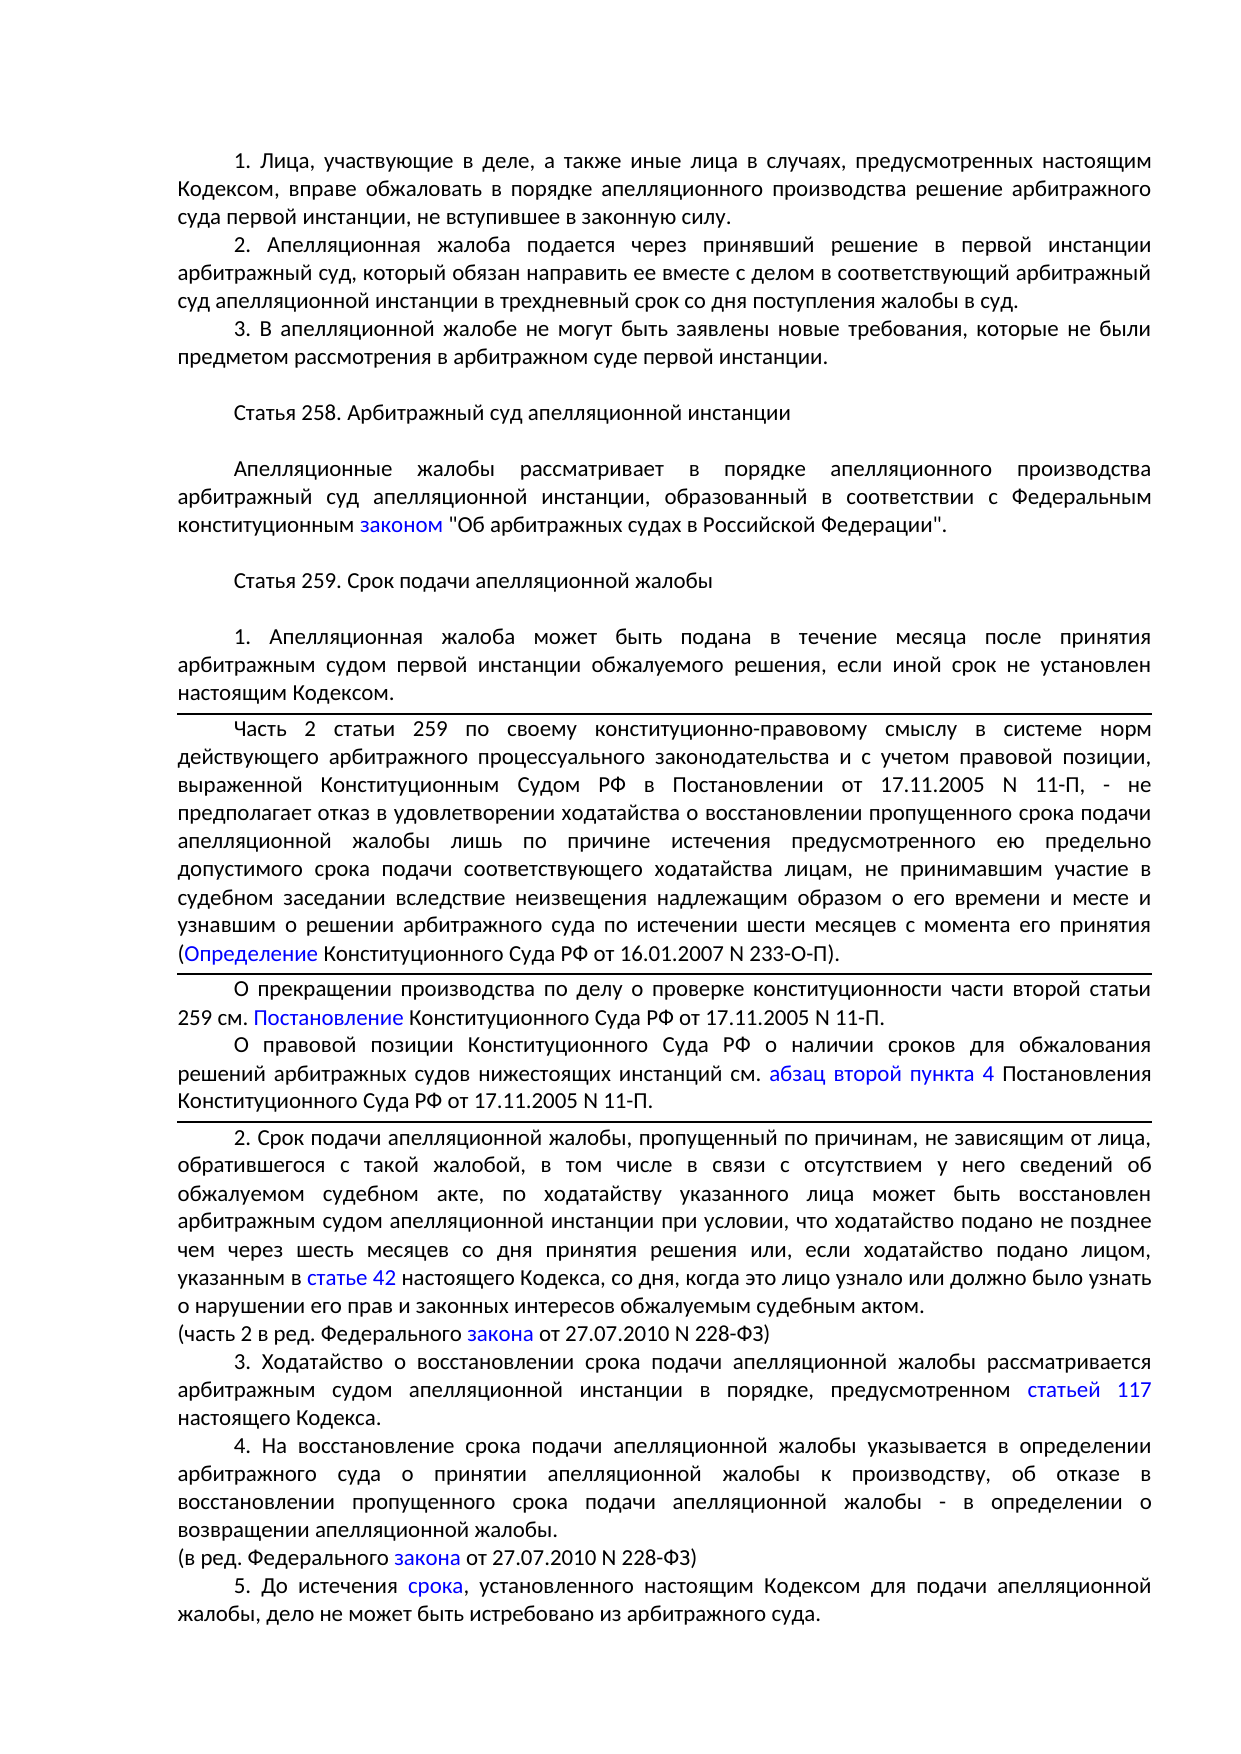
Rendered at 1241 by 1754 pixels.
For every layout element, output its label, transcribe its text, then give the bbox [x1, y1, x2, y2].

text Апелляционные жалобы рассматривает в порядке апелляционного производства арбитражный суд апелляционной инстанции, образованный в соответствии с Федеральным конституционным законом "Об арбитражных судах в Российской Федерации". [177, 454, 1152, 538]
text О правовой позиции Конституционного Суда РФ о наличии сроков для обжалования решений арбитражных судов нижестоящих инстанций см. абзац второй пункта 4 Постановления Конституционного Суда РФ от 17.11.2005 N 11-П. [177, 1031, 1152, 1115]
text 2. Срок подачи апелляционной жалобы, пропущенный по причинам, не зависящим от лица, обратившегося с такой жалобой, в том числе в связи с отсутствием у него сведений об обжалуемом судебном акте, по ходатайству указанного лица может быть восстановлен арбитражным судом апелляционной инстанции при условии, что ходатайство подано не позднее чем через шесть месяцев со дня принятия решения или, если ходатайство подано лицом, указанным в статье 42 настоящего Кодекса, со дня, когда это лицо узнало или должно было узнать о нарушении его прав и законных интересов обжалуемым судебным актом. [177, 1123, 1152, 1319]
text 3. В апелляционной жалобе не могут быть заявлены новые требования, которые не были предметом рассмотрения в арбитражном суде первой инстанции. [177, 314, 1152, 370]
text 5. До истечения срока, установленного настоящим Кодексом для подачи апелляционной жалобы, дело не может быть истребовано из арбитражного суда. [177, 1571, 1152, 1627]
text Статья 258. Арбитражный суд апелляционной инстанции [177, 398, 1152, 426]
text Статья 259. Срок подачи апелляционной жалобы [177, 566, 1152, 594]
text 4. На восстановление срока подачи апелляционной жалобы указывается в определении арбитражного суда о принятии апелляционной жалобы к производству, об отказе в восстановлении пропущенного срока подачи апелляционной жалобы - в определении о возвращении апелляционной жалобы. [177, 1431, 1152, 1543]
text 1. Апелляционная жалоба может быть подана в течение месяца после принятия арбитражным судом первой инстанции обжалуемого решения, если иной срок не установлен настоящим Кодексом. [177, 622, 1152, 707]
text 2. Апелляционная жалоба подается через принявший решение в первой инстанции арбитражный суд, который обязан направить ее вместе с делом в соответствующий арбитражный суд апелляционной инстанции в трехдневный срок со дня поступления жалобы в суд. [177, 230, 1152, 314]
text Часть 2 статьи 259 по своему конституционно-правовому смыслу в системе норм действующего арбитражного процессуального законодательства и с учетом правовой позиции, выраженной Конституционным Судом РФ в Постановлении от 17.11.2005 N 11-П, - не предполагает отказ в удовлетворении ходатайства о восстановлении пропущенного срока подачи апелляционной жалобы лишь по причине истечения предусмотренного ею предельно допустимого срока подачи соответствующего ходатайства лицам, не принимавшим участие в судебном заседании вследствие неизвещения надлежащим образом о его времени и месте и узнавшим о решении арбитражного суда по истечении шести месяцев с момента его принятия (Определение Конституционного Суда РФ от 16.01.2007 N 233-О-П). [177, 715, 1152, 967]
text 1. Лица, участвующие в деле, а также иные лица в случаях, предусмотренных настоящим Кодексом, вправе обжаловать в порядке апелляционного производства решение арбитражного суда первой инстанции, не вступившее в законную силу. [177, 146, 1152, 230]
text (часть 2 в ред. Федерального закона от 27.07.2010 N 228-ФЗ) [177, 1319, 1152, 1347]
text (в ред. Федерального закона от 27.07.2010 N 228-ФЗ) [177, 1543, 1152, 1571]
text О прекращении производства по делу о проверке конституционности части второй статьи 259 см. Постановление Конституционного Суда РФ от 17.11.2005 N 11-П. [177, 975, 1152, 1031]
text 3. Ходатайство о восстановлении срока подачи апелляционной жалобы рассматривается арбитражным судом апелляционной инстанции в порядке, предусмотренном статьей 117 настоящего Кодекса. [177, 1347, 1152, 1431]
